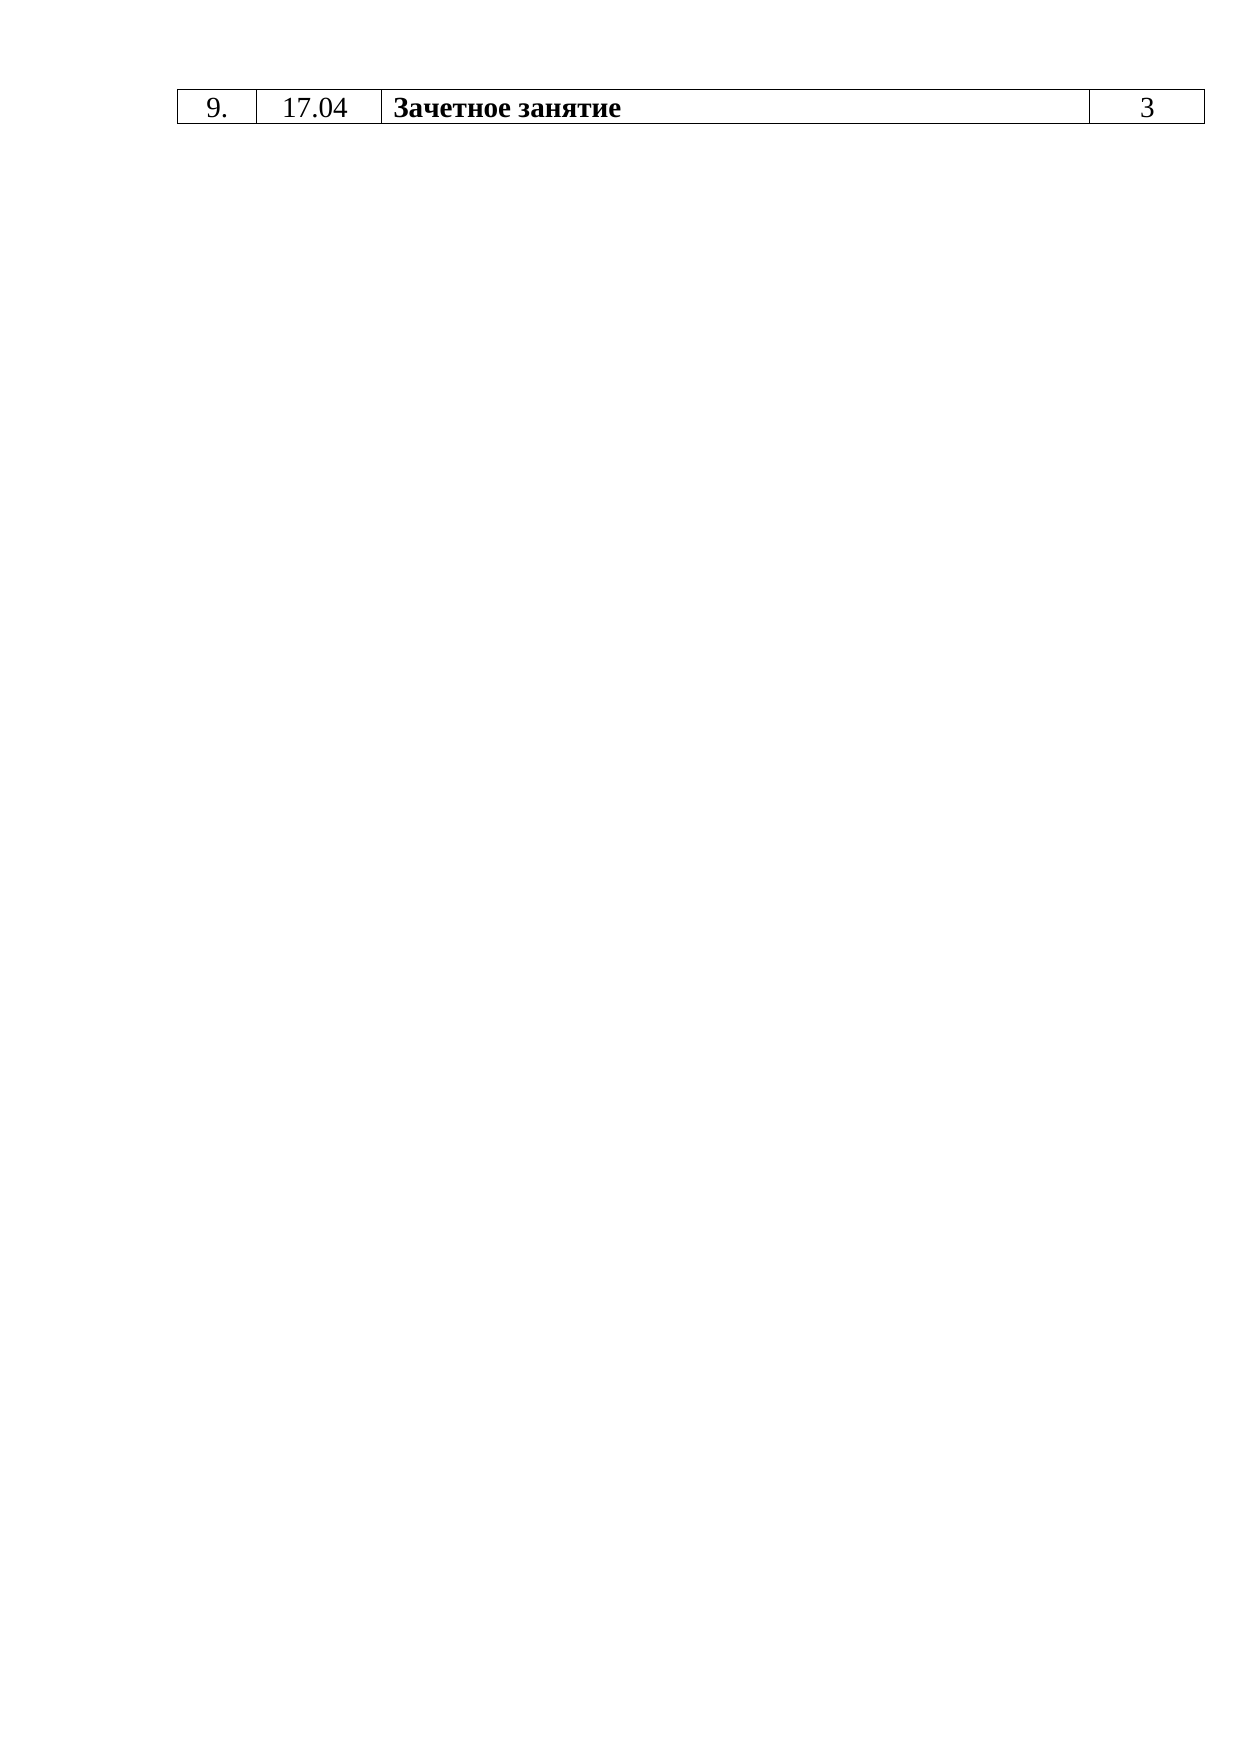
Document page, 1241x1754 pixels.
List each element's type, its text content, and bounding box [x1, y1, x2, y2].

table_cell 17.04 [257, 90, 381, 123]
table_cell Зачетное занятие [382, 90, 1089, 123]
table_cell 3 [1090, 90, 1204, 123]
table_cell 9. [178, 90, 256, 123]
